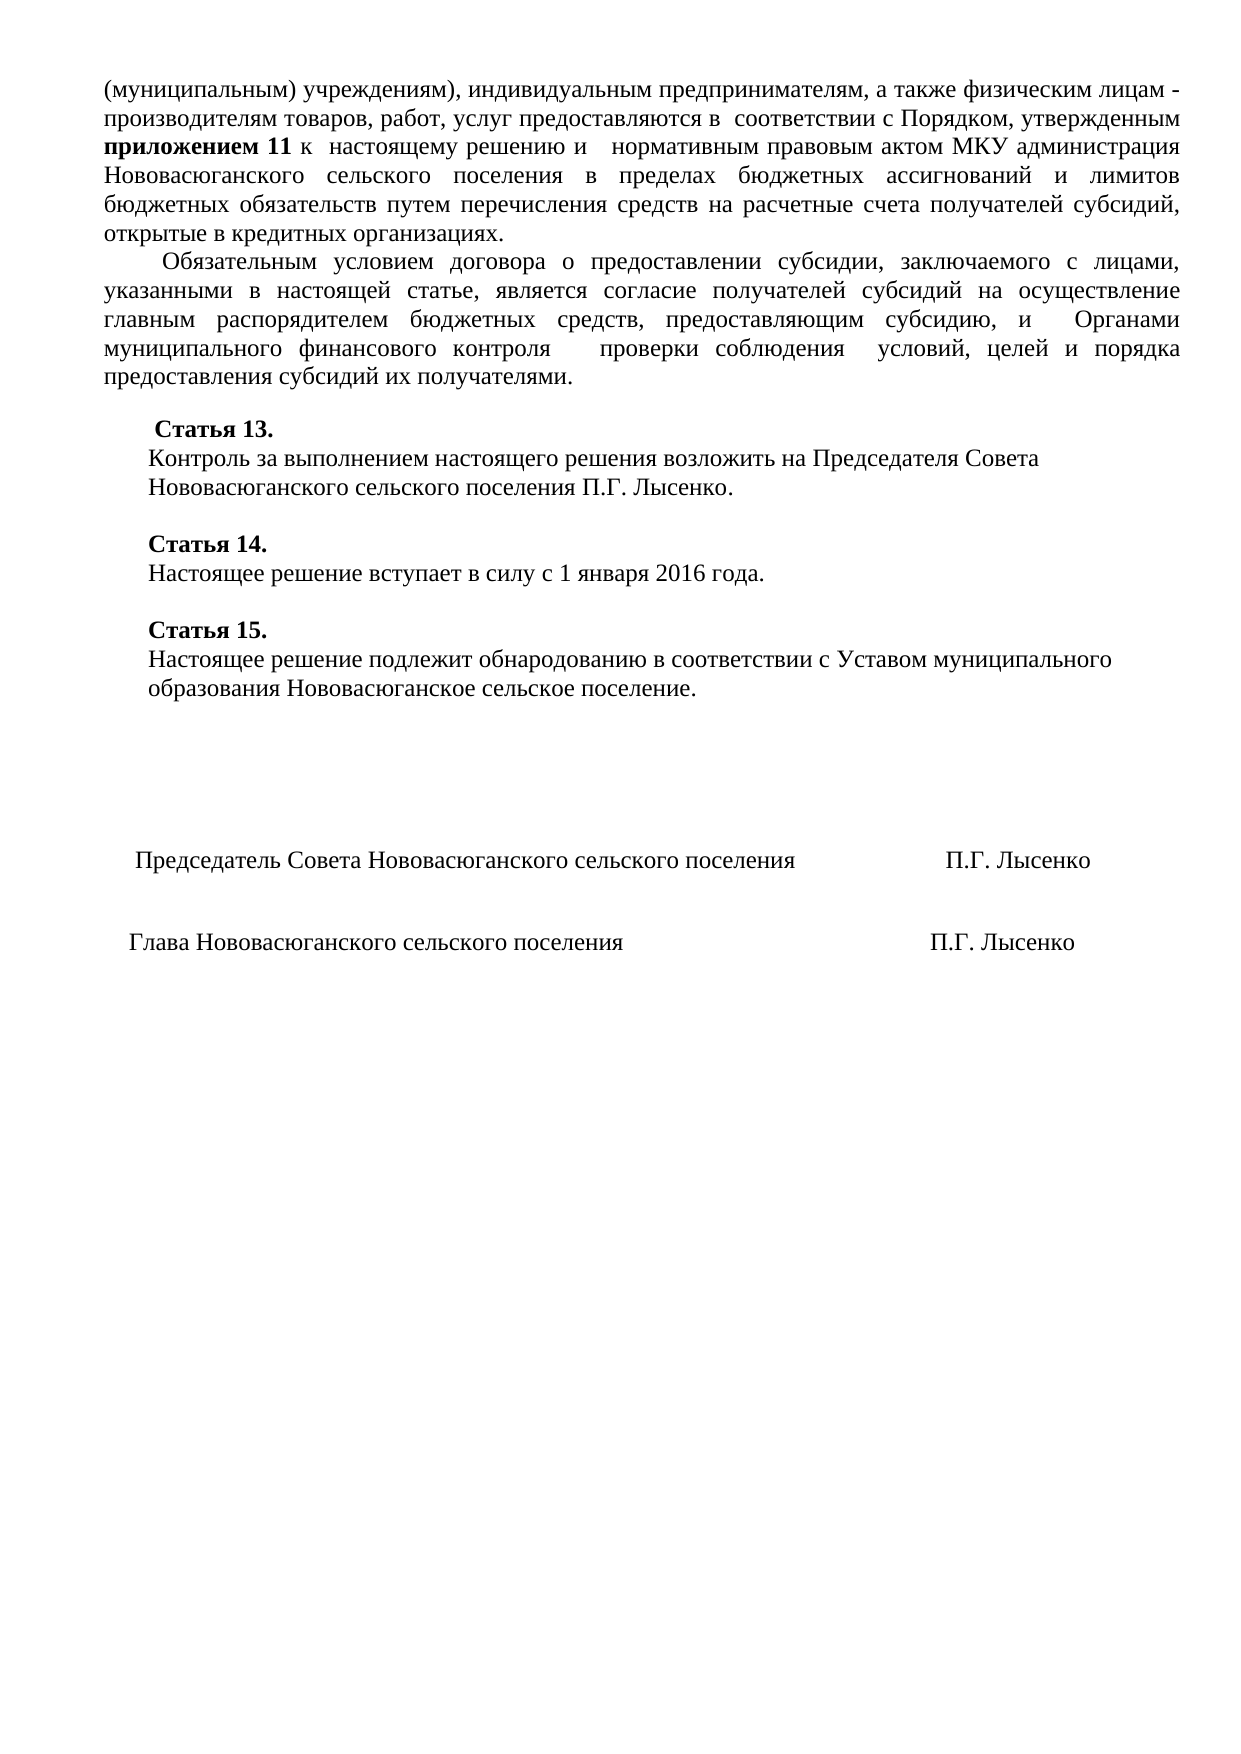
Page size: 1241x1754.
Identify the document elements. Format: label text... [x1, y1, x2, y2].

text Обязательным условием договора о предоставлении субсидии, заключаемого с лицами, указанными в настоящей статье, является согласие получателей субсидий на осуществление главным распорядителем бюджетных средств, предоставляющим субсидию, и Органами муниципального финансового контроля проверки соблюдения условий, целей и порядка предоставления субсидий их получателями. [103, 246, 1181, 390]
text образования Нововасюганское сельское поселение. [103, 673, 1181, 702]
text Настоящее решение подлежит обнародованию в соответствии с Уставом муниципального [103, 644, 1181, 673]
text Глава Нововасюганского сельского поселения П.Г. Лысенко [103, 927, 1181, 956]
text Статья 13. [103, 414, 1181, 443]
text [103, 74, 1181, 246]
text Настоящее решение вступает в силу с 1 января 2016 года. [103, 558, 1181, 587]
text Статья 15. [103, 615, 1181, 644]
text Председатель Совета Нововасюганского сельского поселения П.Г. Лысенко [103, 845, 1181, 874]
text Нововасюганского сельского поселения П.Г. Лысенко. [103, 472, 1181, 500]
text Контроль за выполнением настоящего решения возложить на Председателя Совета [103, 443, 1181, 472]
text Статья 14. [103, 529, 1181, 558]
